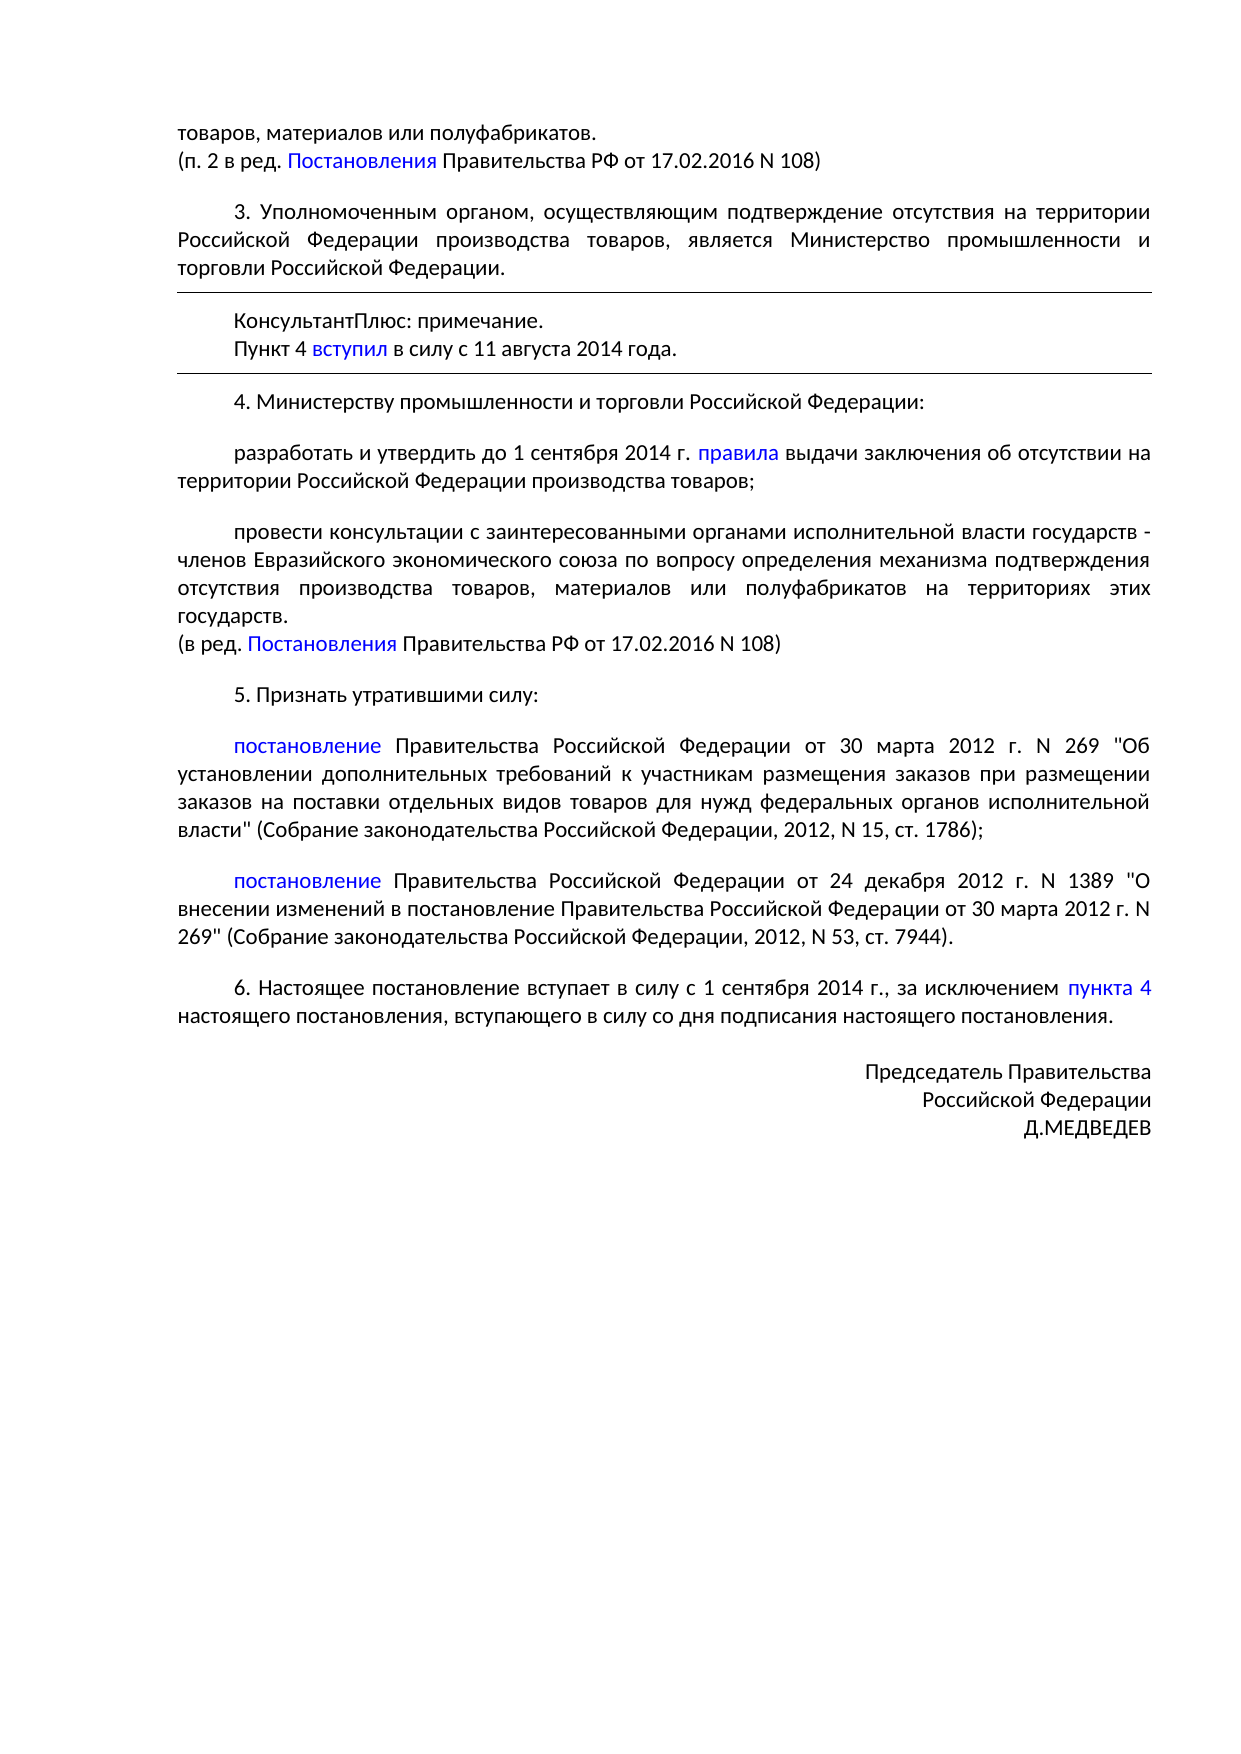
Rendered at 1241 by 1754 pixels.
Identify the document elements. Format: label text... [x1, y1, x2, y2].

text Пункт 4 вступил в силу с 11 августа 2014 года. [177, 334, 1152, 362]
text 4. Министерству промышленности и торговли Российской Федерации: [177, 387, 1152, 415]
text 5. Признать утратившими силу: [177, 680, 1152, 708]
text Председатель Правительства [177, 1057, 1152, 1085]
text Д.МЕДВЕДЕВ [177, 1113, 1152, 1141]
text КонсультантПлюс: примечание. [177, 306, 1152, 334]
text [177, 118, 1152, 146]
text 6. Настоящее постановление вступает в силу с 1 сентября 2014 г., за исключением пункта 4 настоящего постановления, вступающего в силу со дня подписания настоящего постановления. [177, 973, 1152, 1029]
text постановление Правительства Российской Федерации от 30 марта 2012 г. N 269 "Об установлении дополнительных требований к участникам размещения заказов при размещении заказов на поставки отдельных видов товаров для нужд федеральных органов исполнительной власти" (Собрание законодательства Российской Федерации, 2012, N 15, ст. 1786); [177, 731, 1152, 843]
text постановление Правительства Российской Федерации от 24 декабря 2012 г. N 1389 "О внесении изменений в постановление Правительства Российской Федерации от 30 марта 2012 г. N 269" (Собрание законодательства Российской Федерации, 2012, N 53, ст. 7944). [177, 866, 1152, 950]
text Российской Федерации [177, 1085, 1152, 1113]
text (в ред. Постановления Правительства РФ от 17.02.2016 N 108) [177, 629, 1152, 657]
text провести консультации с заинтересованными органами исполнительной власти государств - членов Евразийского экономического союза по вопросу определения механизма подтверждения отсутствия производства товаров, материалов или полуфабрикатов на территориях этих государств. [177, 517, 1152, 629]
text 3. Уполномоченным органом, осуществляющим подтверждение отсутствия на территории Российской Федерации производства товаров, является Министерство промышленности и торговли Российской Федерации. [177, 197, 1152, 281]
text (п. 2 в ред. Постановления Правительства РФ от 17.02.2016 N 108) [177, 146, 1152, 174]
text разработать и утвердить до 1 сентября 2014 г. правила выдачи заключения об отсутствии на территории Российской Федерации производства товаров; [177, 438, 1152, 494]
